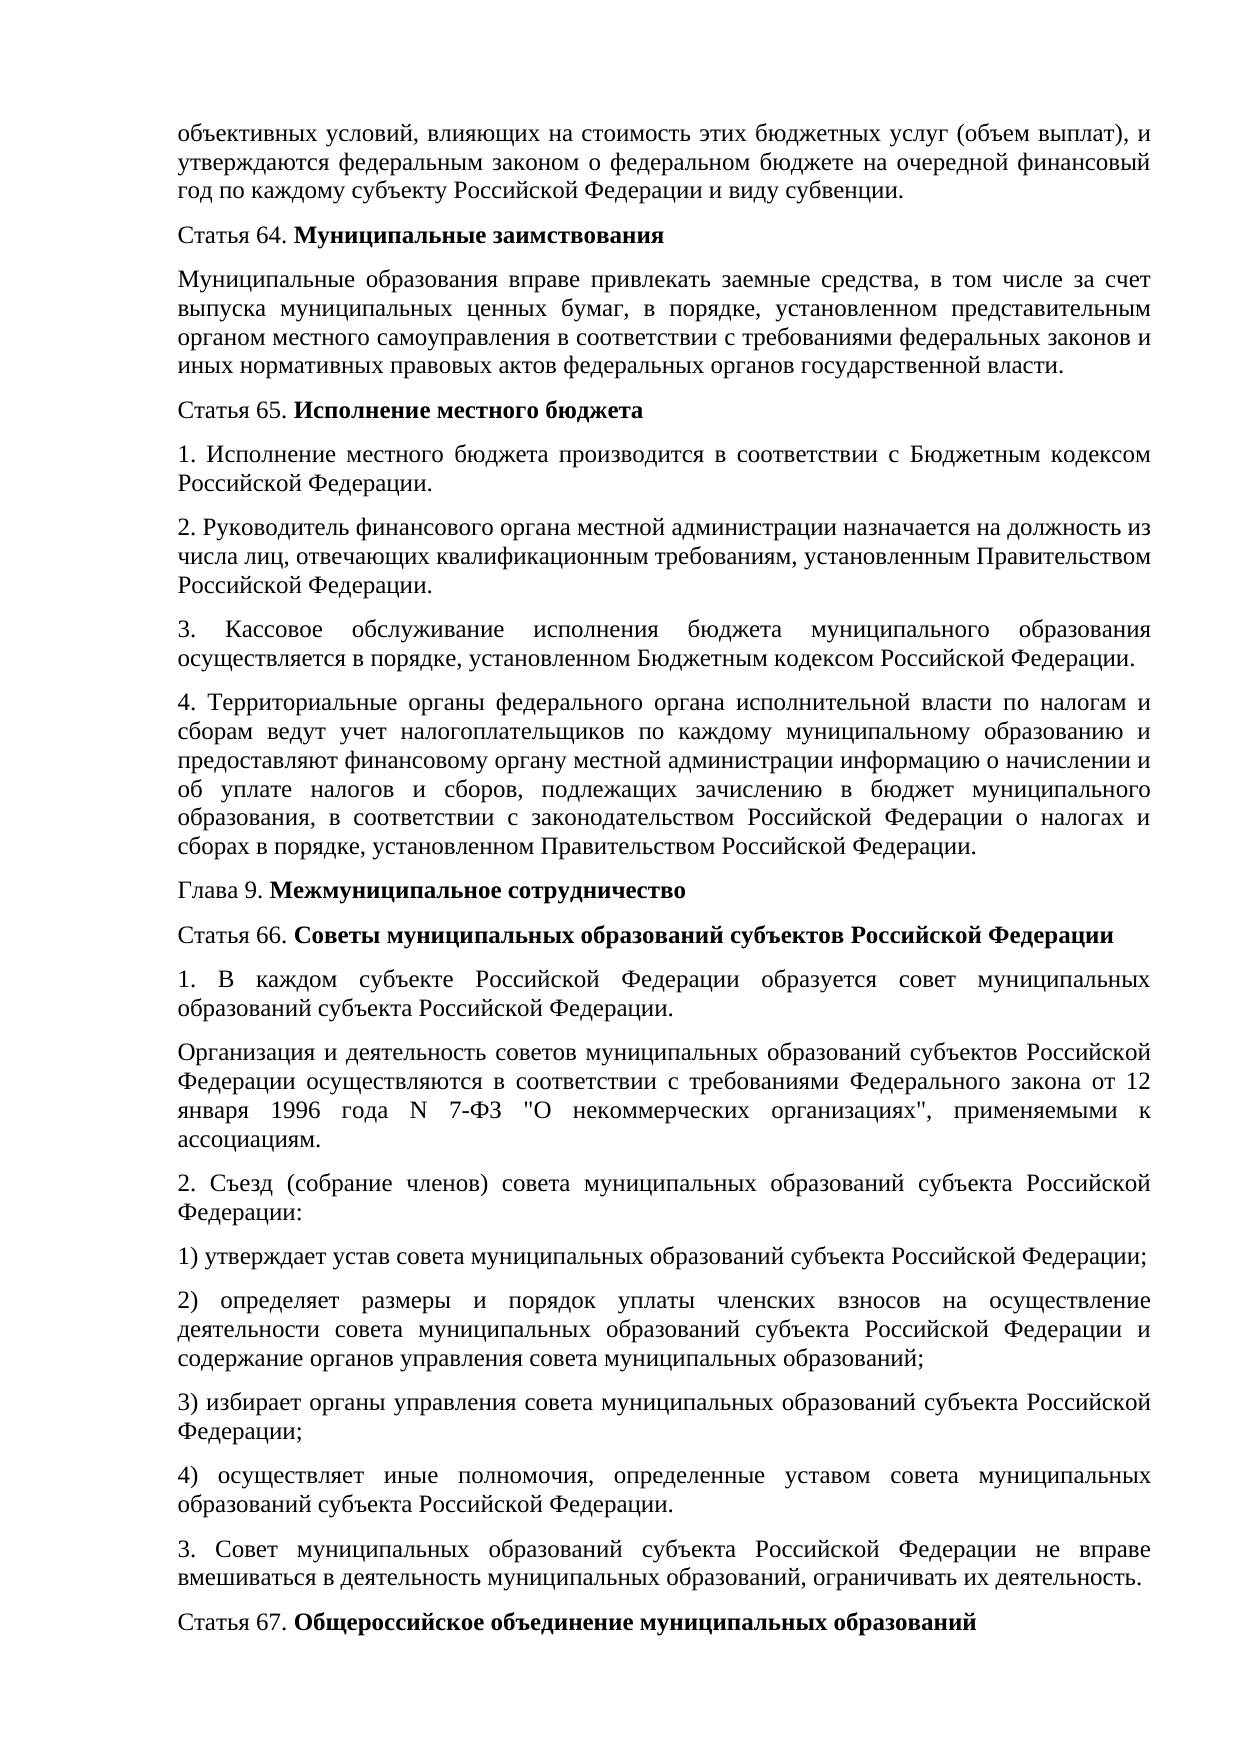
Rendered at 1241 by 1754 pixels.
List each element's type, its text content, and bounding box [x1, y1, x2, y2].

text 4. Территориальные органы федерального органа исполнительной власти по налогам и сборам ведут учет налогоплательщиков по каждому муниципальному образованию и предоставляют финансовому органу местной администрации информацию о начислении и об уплате налогов и сборов, подлежащих зачислению в бюджет муниципального образования, в соответствии с законодательством Российской Федерации о налогах и сборах в порядке, установленном Правительством Российской Федерации. [177, 687, 1152, 860]
text Статья 64. Муниципальные заимствования [177, 220, 1152, 249]
text 4) осуществляет иные полномочия, определенные уставом совета муниципальных образований субъекта Российской Федерации. [177, 1461, 1152, 1518]
text Организация и деятельность советов муниципальных образований субъектов Российской Федерации осуществляются в соответствии с требованиями Федерального закона от 12 января 1996 года N 7-ФЗ "О некоммерческих организациях", применяемыми к ассоциациям. [177, 1037, 1152, 1152]
text 1. Исполнение местного бюджета производится в соответствии с Бюджетным кодексом Российской Федерации. [177, 439, 1152, 497]
text Статья 66. Советы муниципальных образований субъектов Российской Федерации [177, 920, 1152, 949]
text Статья 67. Общероссийское объединение муниципальных образований [177, 1607, 1152, 1636]
text 2. Съезд (собрание членов) совета муниципальных образований субъекта Российской Федерации: [177, 1168, 1152, 1226]
text 2. Руководитель финансового органа местной администрации назначается на должность из числа лиц, отвечающих квалификационным требованиям, установленным Правительством Российской Федерации. [177, 512, 1152, 599]
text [177, 118, 1152, 204]
text Глава 9. Межмуниципальное сотрудничество [177, 876, 1152, 904]
text 1) утверждает устав совета муниципальных образований субъекта Российской Федерации; [177, 1241, 1152, 1270]
text 3) избирает органы управления совета муниципальных образований субъекта Российской Федерации; [177, 1387, 1152, 1445]
text 3. Кассовое обслуживание исполнения бюджета муниципального образования осуществляется в порядке, установленном Бюджетным кодексом Российской Федерации. [177, 614, 1152, 672]
text Статья 65. Исполнение местного бюджета [177, 395, 1152, 424]
text 3. Совет муниципальных образований субъекта Российской Федерации не вправе вмешиваться в деятельность муниципальных образований, ограничивать их деятельность. [177, 1534, 1152, 1591]
text Муниципальные образования вправе привлекать заемные средства, в том числе за счет выпуска муниципальных ценных бумаг, в порядке, установленном представительным органом местного самоуправления в соответствии с требованиями федеральных законов и иных нормативных правовых актов федеральных органов государственной власти. [177, 264, 1152, 379]
text 1. В каждом субъекте Российской Федерации образуется совет муниципальных образований субъекта Российской Федерации. [177, 964, 1152, 1022]
text 2) определяет размеры и порядок уплаты членских взносов на осуществление деятельности совета муниципальных образований субъекта Российской Федерации и содержание органов управления совета муниципальных образований; [177, 1286, 1152, 1372]
